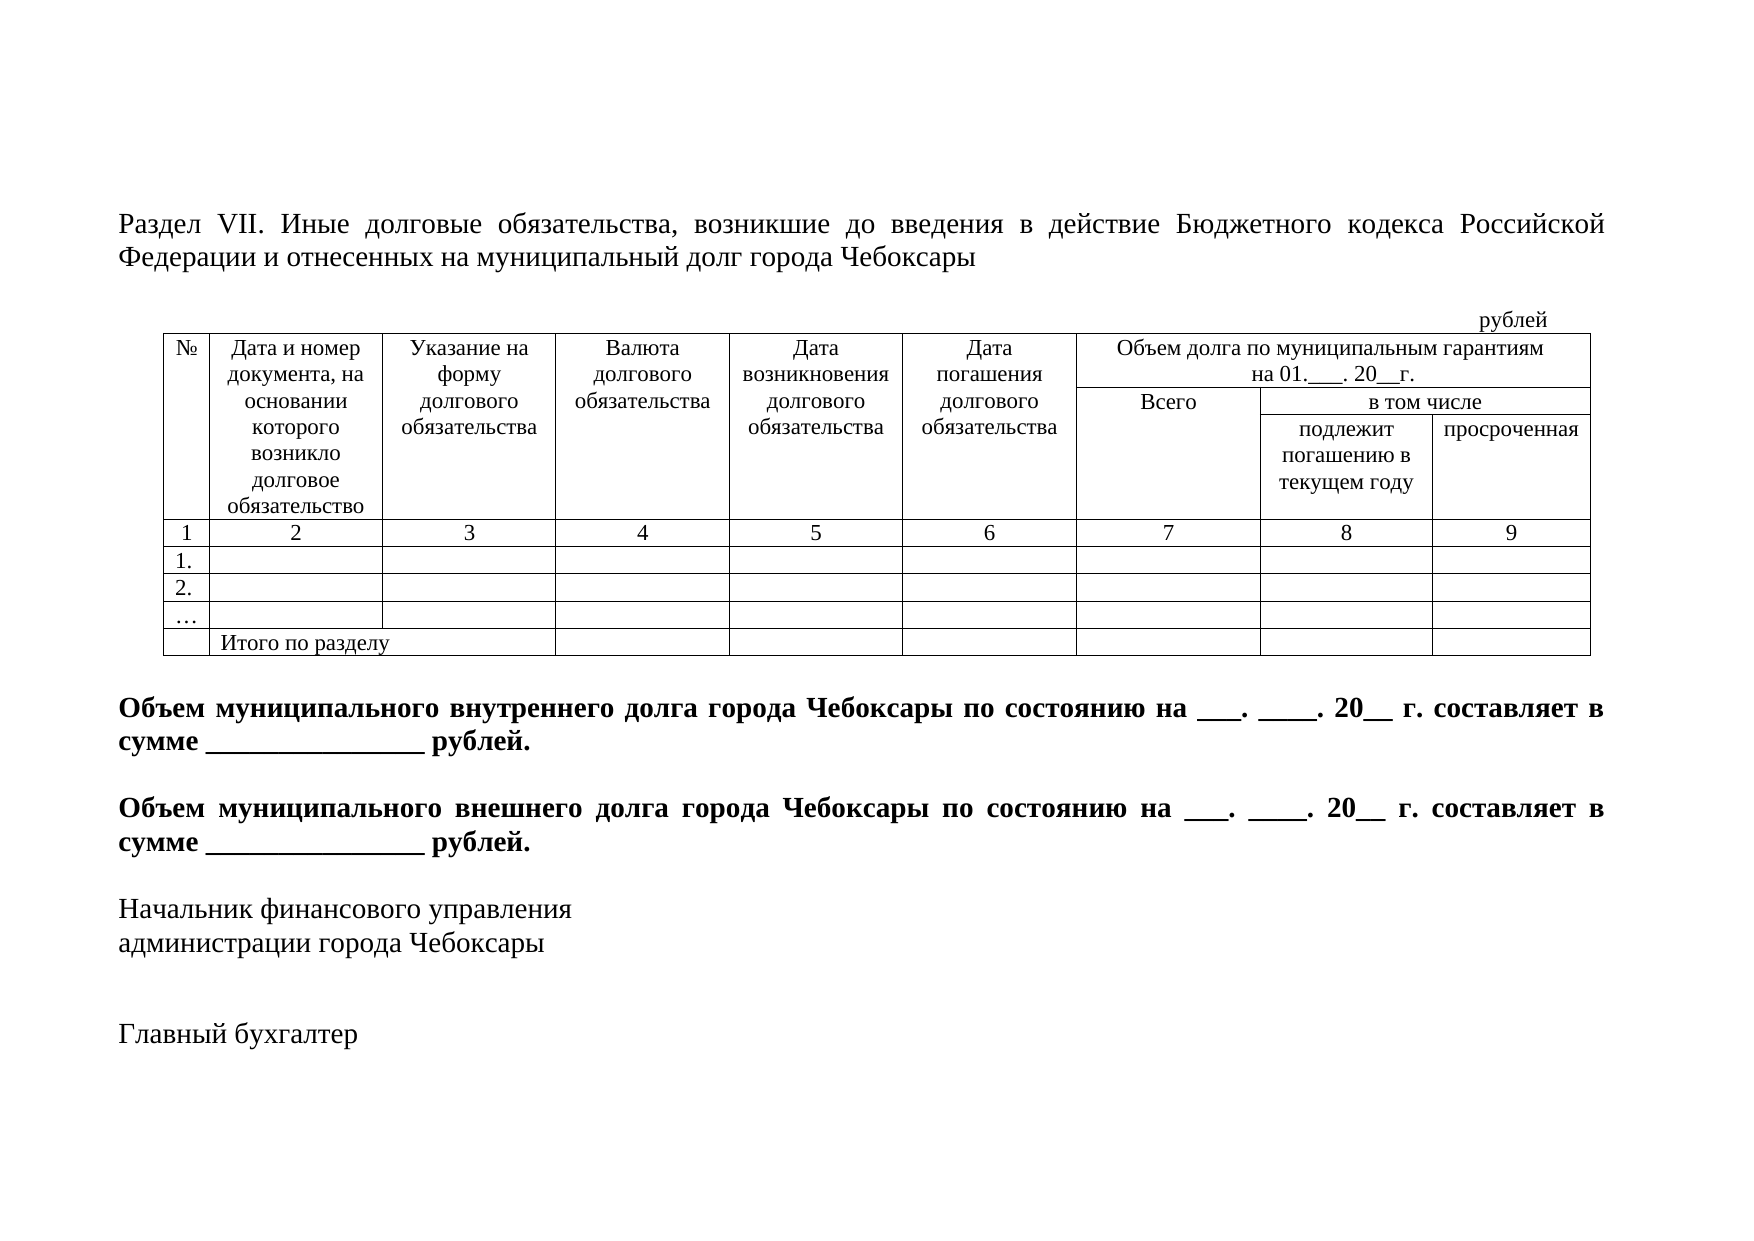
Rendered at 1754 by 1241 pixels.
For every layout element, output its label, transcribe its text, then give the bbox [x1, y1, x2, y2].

table_cell [210, 574, 382, 601]
table_cell [556, 602, 729, 628]
table_cell [1077, 574, 1260, 601]
table_cell 6 [903, 520, 1076, 546]
table_cell 2 [210, 520, 382, 546]
table_cell 1 [164, 520, 209, 546]
table_cell [1077, 602, 1260, 628]
table_header № [164, 334, 209, 518]
table_cell подлежит погашению в текущем году [1261, 415, 1432, 518]
table_cell [1433, 574, 1590, 601]
table_header Дата погашения долгового обязательства [903, 334, 1076, 518]
table_cell 9 [1433, 520, 1590, 546]
table_cell [730, 602, 902, 628]
table_cell 2. [164, 574, 209, 601]
table_cell 1. [164, 547, 209, 573]
table_cell [556, 629, 729, 655]
table_cell [1433, 629, 1590, 655]
table_cell [903, 574, 1076, 601]
table_cell 8 [1261, 520, 1432, 546]
table_cell [556, 547, 729, 573]
table_cell [210, 547, 382, 573]
table_cell [1077, 547, 1260, 573]
table_cell [210, 602, 382, 628]
table_cell [1077, 629, 1260, 655]
table_cell [1261, 629, 1432, 655]
table_cell 5 [730, 520, 902, 546]
table_cell 3 [383, 520, 555, 546]
table_header Дата и номер документа, на основании которого возникло долговое обязательство [210, 334, 382, 518]
table_cell 4 [556, 520, 729, 546]
text Начальник финансового управления [118, 891, 1636, 925]
table_cell [383, 602, 555, 628]
table_cell в том числе [1261, 388, 1590, 414]
table_cell [383, 574, 555, 601]
table_cell [383, 547, 555, 573]
text Раздел VII. Иные долговые обязательства, возникшие до введения в действие Бюджетного кодекса Российской Федерации и отнесенных на муниципальный долг города Чебоксары [118, 206, 1606, 273]
table_cell [903, 547, 1076, 573]
text рублей [118, 307, 1547, 333]
table_cell [1261, 602, 1432, 628]
table_header Дата возникновения долгового обязательства [730, 334, 902, 518]
table_cell 7 [1077, 520, 1260, 546]
table_cell [1433, 602, 1590, 628]
text Объем муниципального внутреннего долга города Чебоксары по состоянию на ___. ____. 20__ г. составляет в сумме _______________ рублей. [118, 690, 1606, 757]
table_cell [1261, 547, 1432, 573]
table_cell [1433, 547, 1590, 573]
table_cell Всего [1077, 388, 1260, 518]
table_cell [1261, 574, 1432, 601]
table_cell [164, 629, 209, 655]
table_cell [730, 547, 902, 573]
table_header Валюта долгового обязательства [556, 334, 729, 518]
table_cell … [164, 602, 209, 628]
table_header Объем долга по муниципальным гарантиям на 01.___. 20__г. [1077, 334, 1590, 387]
table_cell [556, 574, 729, 601]
text Главный бухгалтер [118, 1016, 1636, 1049]
table_cell Итого по разделу [210, 629, 555, 655]
table_cell [903, 629, 1076, 655]
table_cell просроченная [1433, 415, 1590, 518]
text Объем муниципального внешнего долга города Чебоксары по состоянию на ___. ____. 20__ г. составляет в сумме _______________ рублей. [118, 791, 1606, 858]
table_cell [903, 602, 1076, 628]
table_header Указание на форму долгового обязательства [383, 334, 555, 518]
table_cell [730, 574, 902, 601]
text администрации города Чебоксары [118, 925, 1636, 958]
table_cell [730, 629, 902, 655]
